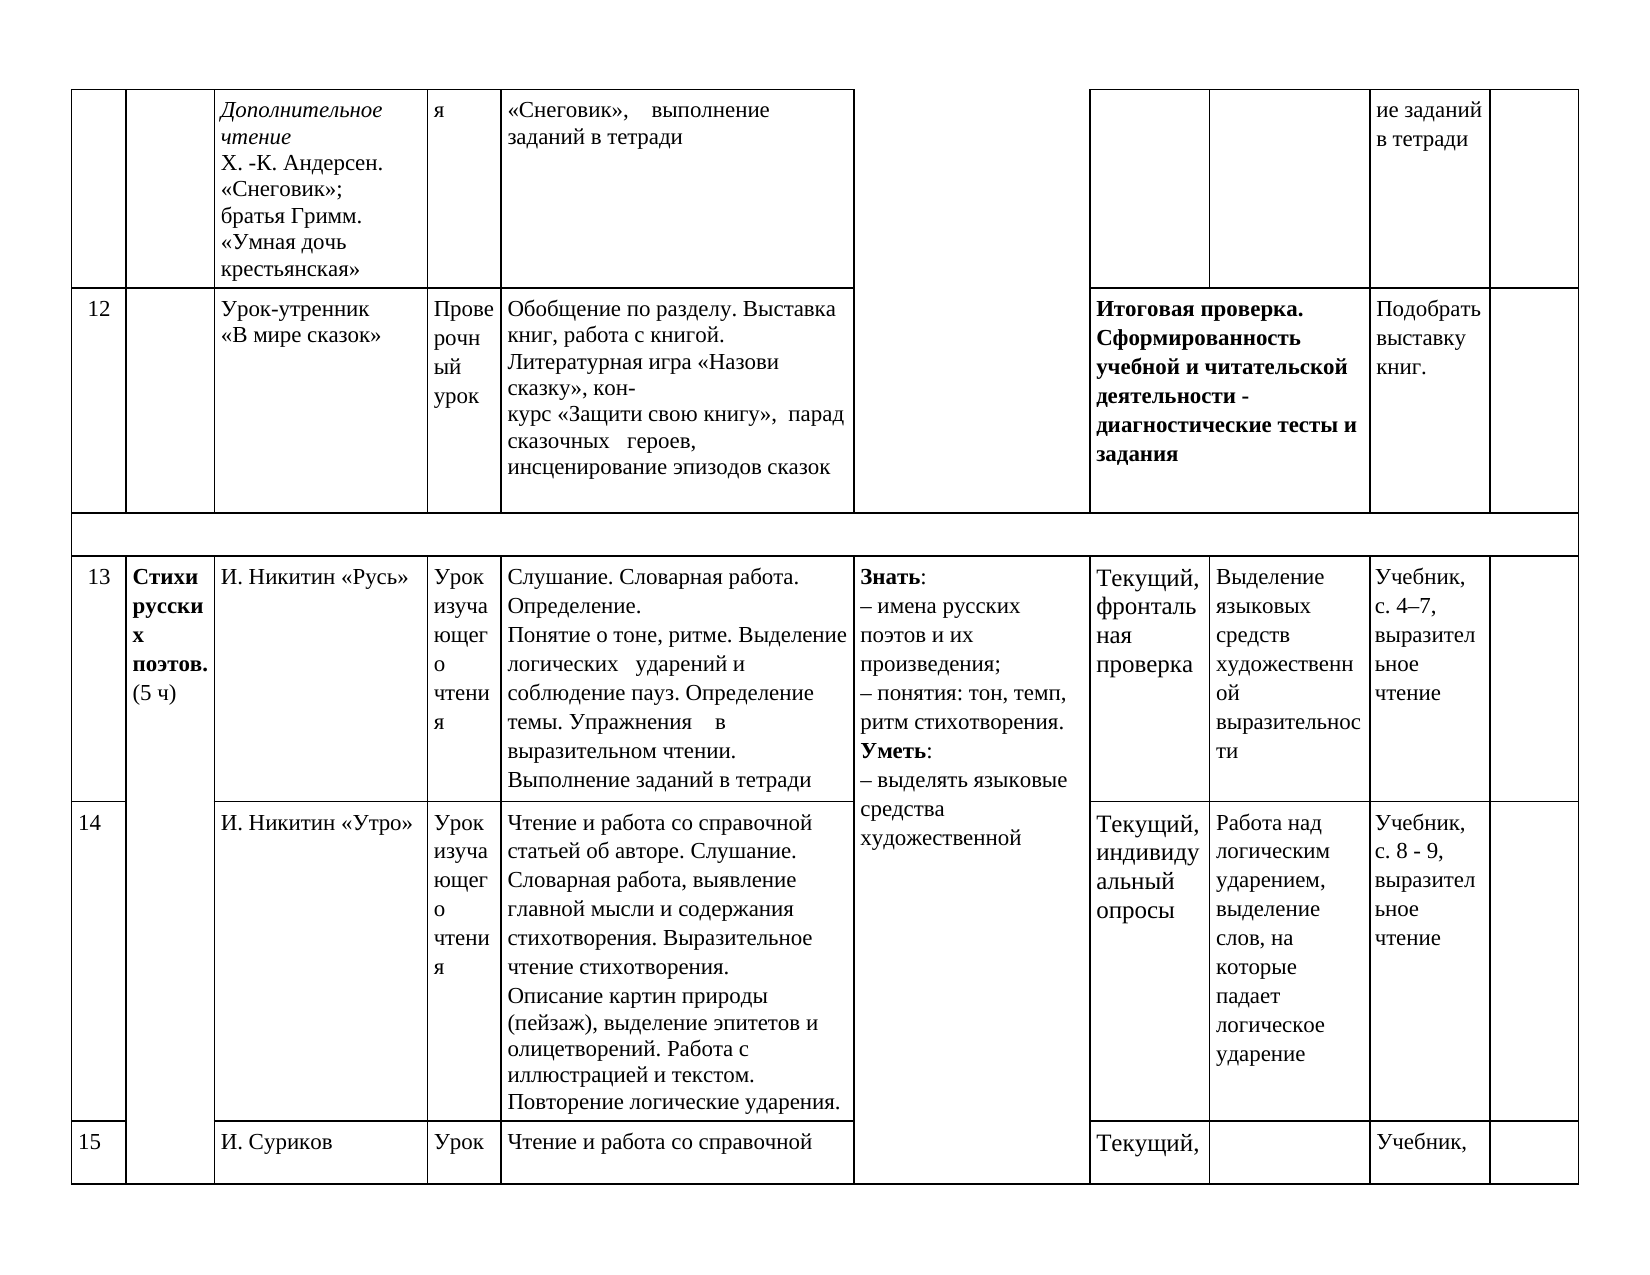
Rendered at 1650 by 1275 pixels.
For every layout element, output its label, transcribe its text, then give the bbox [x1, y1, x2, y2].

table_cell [1091, 1122, 1209, 1183]
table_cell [502, 1122, 853, 1183]
table_cell [1491, 289, 1578, 512]
table_cell Слушание. Словарная работа. Определение. Понятие о тоне, ритме. Выделение логических ударений и соблюдение пауз. Определение темы. Упражнения в выразительном чтении. Выполнение заданий в тетради [502, 557, 853, 801]
table_cell Проверочный урок [428, 289, 500, 512]
table_cell Знать: – имена русских поэтов и их произведения; – понятия: тон, темп, ритм стихотворения. Уметь: – выделять языковые средства художественной [855, 557, 1089, 1120]
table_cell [215, 90, 427, 287]
table_cell Урок изучающего чтения [428, 802, 500, 1120]
table_cell 14 [72, 802, 125, 1120]
table_cell [127, 90, 214, 287]
table_cell Текущий, индивидуальный опросы [1091, 802, 1209, 1120]
table_cell Урок-утренник «В мире сказок» [215, 289, 427, 512]
table_cell [1491, 90, 1578, 287]
table_cell Учебник, с. 4–7, выразительное чтение [1371, 557, 1489, 801]
table_cell [855, 1120, 1089, 1183]
table_cell Учебник, с. 8 - 9, выразительное чтение [1371, 802, 1489, 1120]
table_cell И. Никитин «Утро» [215, 802, 427, 1120]
table_cell 12 [72, 289, 125, 512]
table_cell Работа над логическим ударением, выделение слов, на которые падает логическое ударение [1210, 802, 1369, 1120]
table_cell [1371, 90, 1489, 287]
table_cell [502, 90, 853, 287]
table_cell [428, 90, 500, 287]
table_cell Выделение языковых средств художественной выразительности [1210, 557, 1369, 801]
table_cell Чтение и работа со справочной статьей об авторе. Слушание. Словарная работа, выявление главной мысли и содержания стихотворения. Выразительное чтение стихотворения. Описание картин природы (пейзаж), выделение эпитетов и олицетворений. Работа с иллюстрацией и текстом. Повторение логические ударения. [502, 802, 853, 1120]
table_cell 15 [72, 1122, 125, 1183]
table_cell [127, 289, 214, 512]
table_cell [1210, 1122, 1369, 1183]
table_cell Итоговая проверка. Сформированность учебной и читательской деятельности - диагностические тесты и задания [1091, 289, 1369, 512]
table_cell Урок изучающего чтения [428, 557, 500, 801]
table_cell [1091, 90, 1209, 287]
table_cell [72, 514, 1578, 555]
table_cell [215, 1122, 427, 1183]
table_cell [127, 1120, 214, 1183]
table_cell [1491, 802, 1578, 1120]
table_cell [1371, 1122, 1489, 1183]
table_cell [1491, 1122, 1578, 1183]
table_cell 11 [72, 90, 125, 287]
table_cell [428, 1122, 500, 1183]
table_cell [1491, 557, 1578, 801]
table_cell Обобщение по разделу. Выставка книг, работа с книгой. Литературная игра «Назови сказку», кон- курс «Защити свою книгу», парад сказочных героев, инсценирование эпизодов сказок [502, 289, 853, 512]
table_cell Стихи русских поэтов. (5 ч) [127, 557, 214, 1120]
table_cell Текущий, фронтальная проверка [1091, 557, 1209, 801]
table_cell 13 [72, 557, 125, 801]
table_cell Подобрать выставку книг. [1371, 289, 1489, 512]
table_cell И. Никитин «Русь» [215, 557, 427, 801]
table_cell [1210, 90, 1369, 287]
